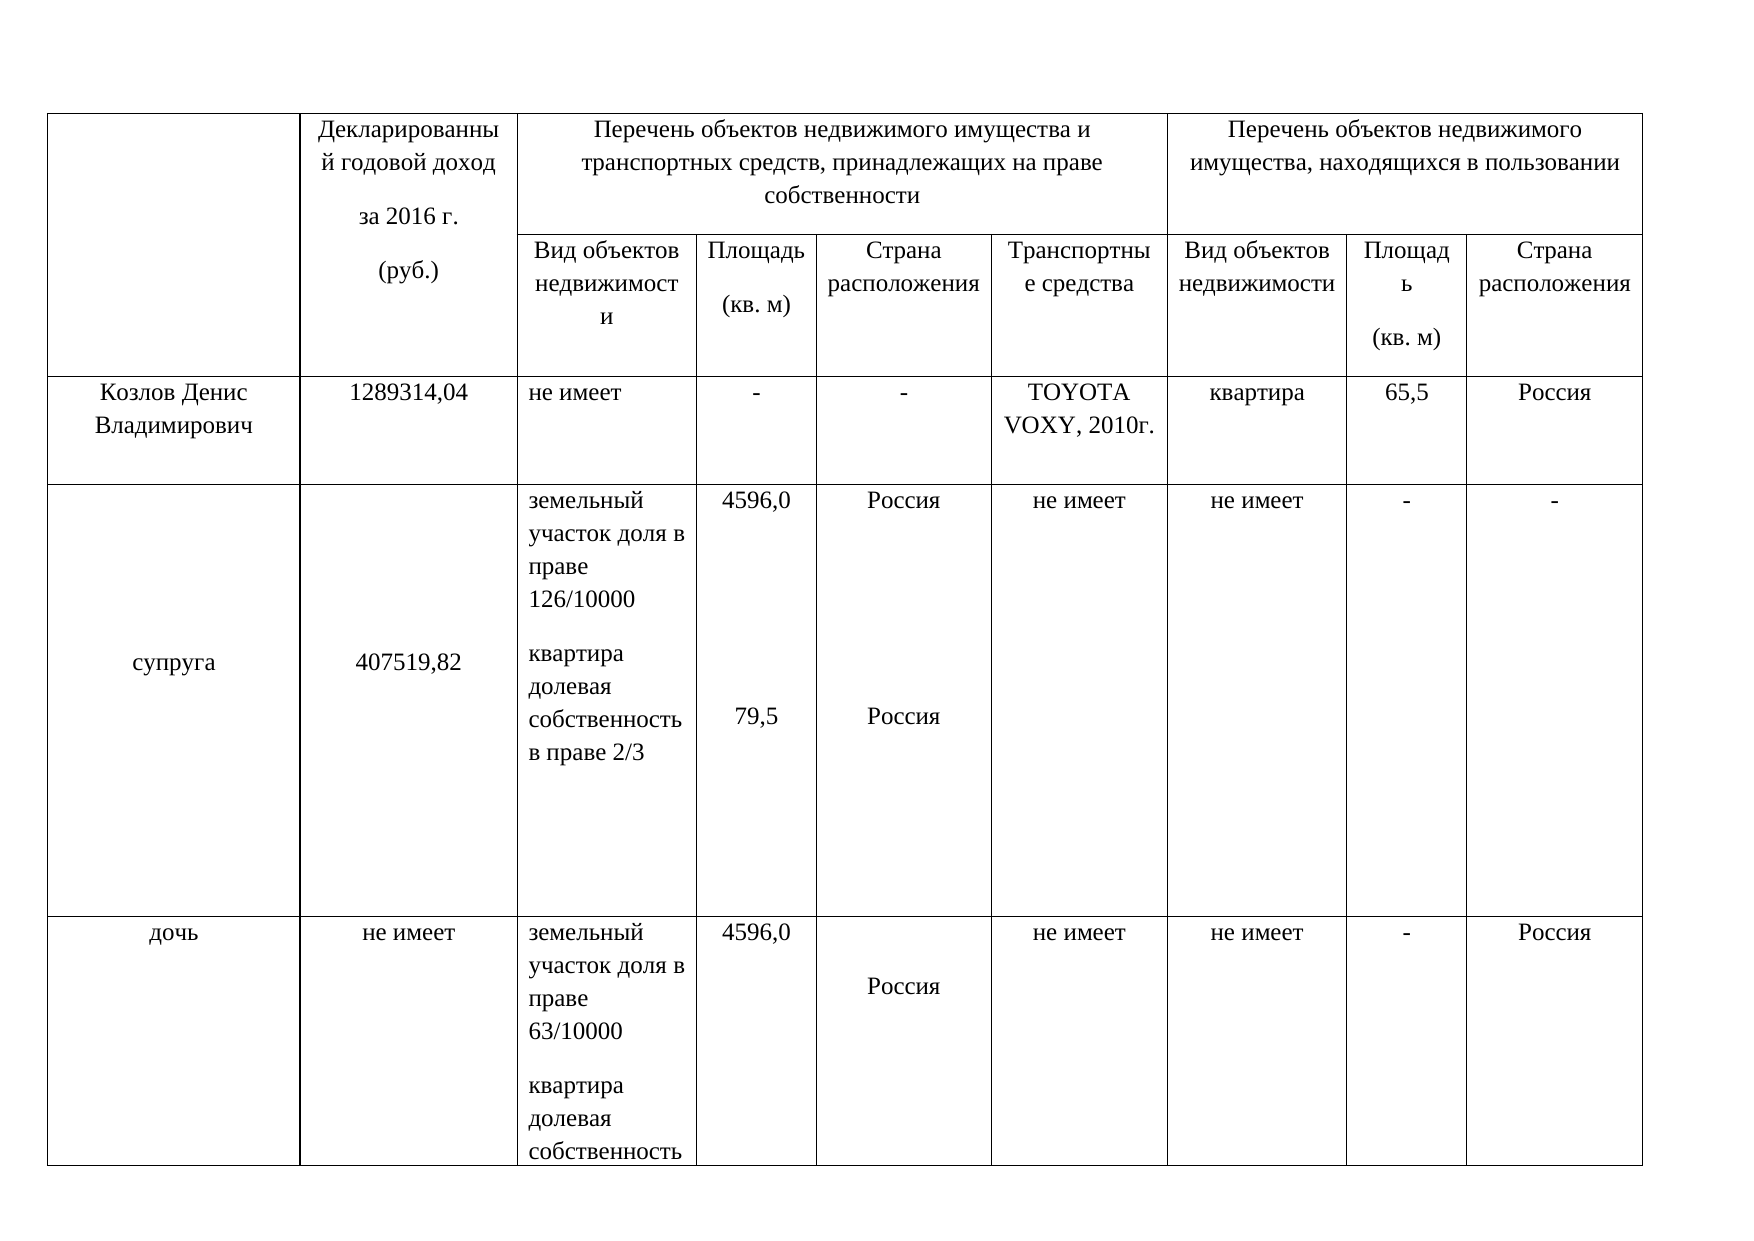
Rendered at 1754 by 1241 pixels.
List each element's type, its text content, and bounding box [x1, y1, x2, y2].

table_cell - [817, 377, 991, 484]
table_cell - [1467, 485, 1642, 916]
table_cell Россия [1467, 917, 1642, 1165]
table_cell Вид объектов недвижимости [518, 235, 696, 376]
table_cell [817, 917, 991, 1165]
table_header [48, 114, 299, 376]
table_cell не имеет [992, 917, 1167, 1165]
table_cell 65,5 [1347, 377, 1466, 484]
table_cell Транспортные средства [992, 235, 1167, 376]
table_cell Площадь (кв. м) [697, 235, 816, 376]
table_cell не имеет [1168, 485, 1346, 916]
table_cell супруга [48, 485, 299, 916]
table_cell 1289314,04 [301, 377, 517, 484]
table_cell не имеет [518, 377, 696, 484]
table_cell Козлов Денис Владимирович [48, 377, 299, 484]
table_cell 407519,82 [301, 485, 517, 916]
table_cell Вид объектов недвижимости [1168, 235, 1346, 376]
table_cell - [697, 377, 816, 484]
table_cell Страна расположения [1467, 235, 1642, 376]
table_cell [518, 917, 696, 1165]
table_cell земельный участок доля в праве 126/10000 квартира долевая собственность в праве 2/3 [518, 485, 696, 916]
table_cell 4596,0 79,5 [697, 485, 816, 916]
table_cell квартира [1168, 377, 1346, 484]
table_cell Россия [1467, 377, 1642, 484]
table_cell Страна расположения [817, 235, 991, 376]
table_cell - [1347, 917, 1466, 1165]
table_cell Россия Россия [817, 485, 991, 916]
table_header Перечень объектов недвижимого имущества, находящихся в пользовании [1168, 114, 1642, 234]
table_header Декларированный годовой доход за 2016 г. (руб.) [301, 114, 517, 376]
table_header Перечень объектов недвижимого имущества и транспортных средств, принадлежащих на праве собственности [518, 114, 1167, 234]
table_cell дочь [48, 917, 299, 1165]
table_cell TOYOTA VOXY, 2010г. [992, 377, 1167, 484]
table_cell - [1347, 485, 1466, 916]
table_cell не имеет [301, 917, 517, 1165]
table_cell не имеет [1168, 917, 1346, 1165]
table_cell Площадь (кв. м) [1347, 235, 1466, 376]
table_cell не имеет [992, 485, 1167, 916]
table_cell 4596,0 79,5 55,5 [697, 917, 816, 1165]
